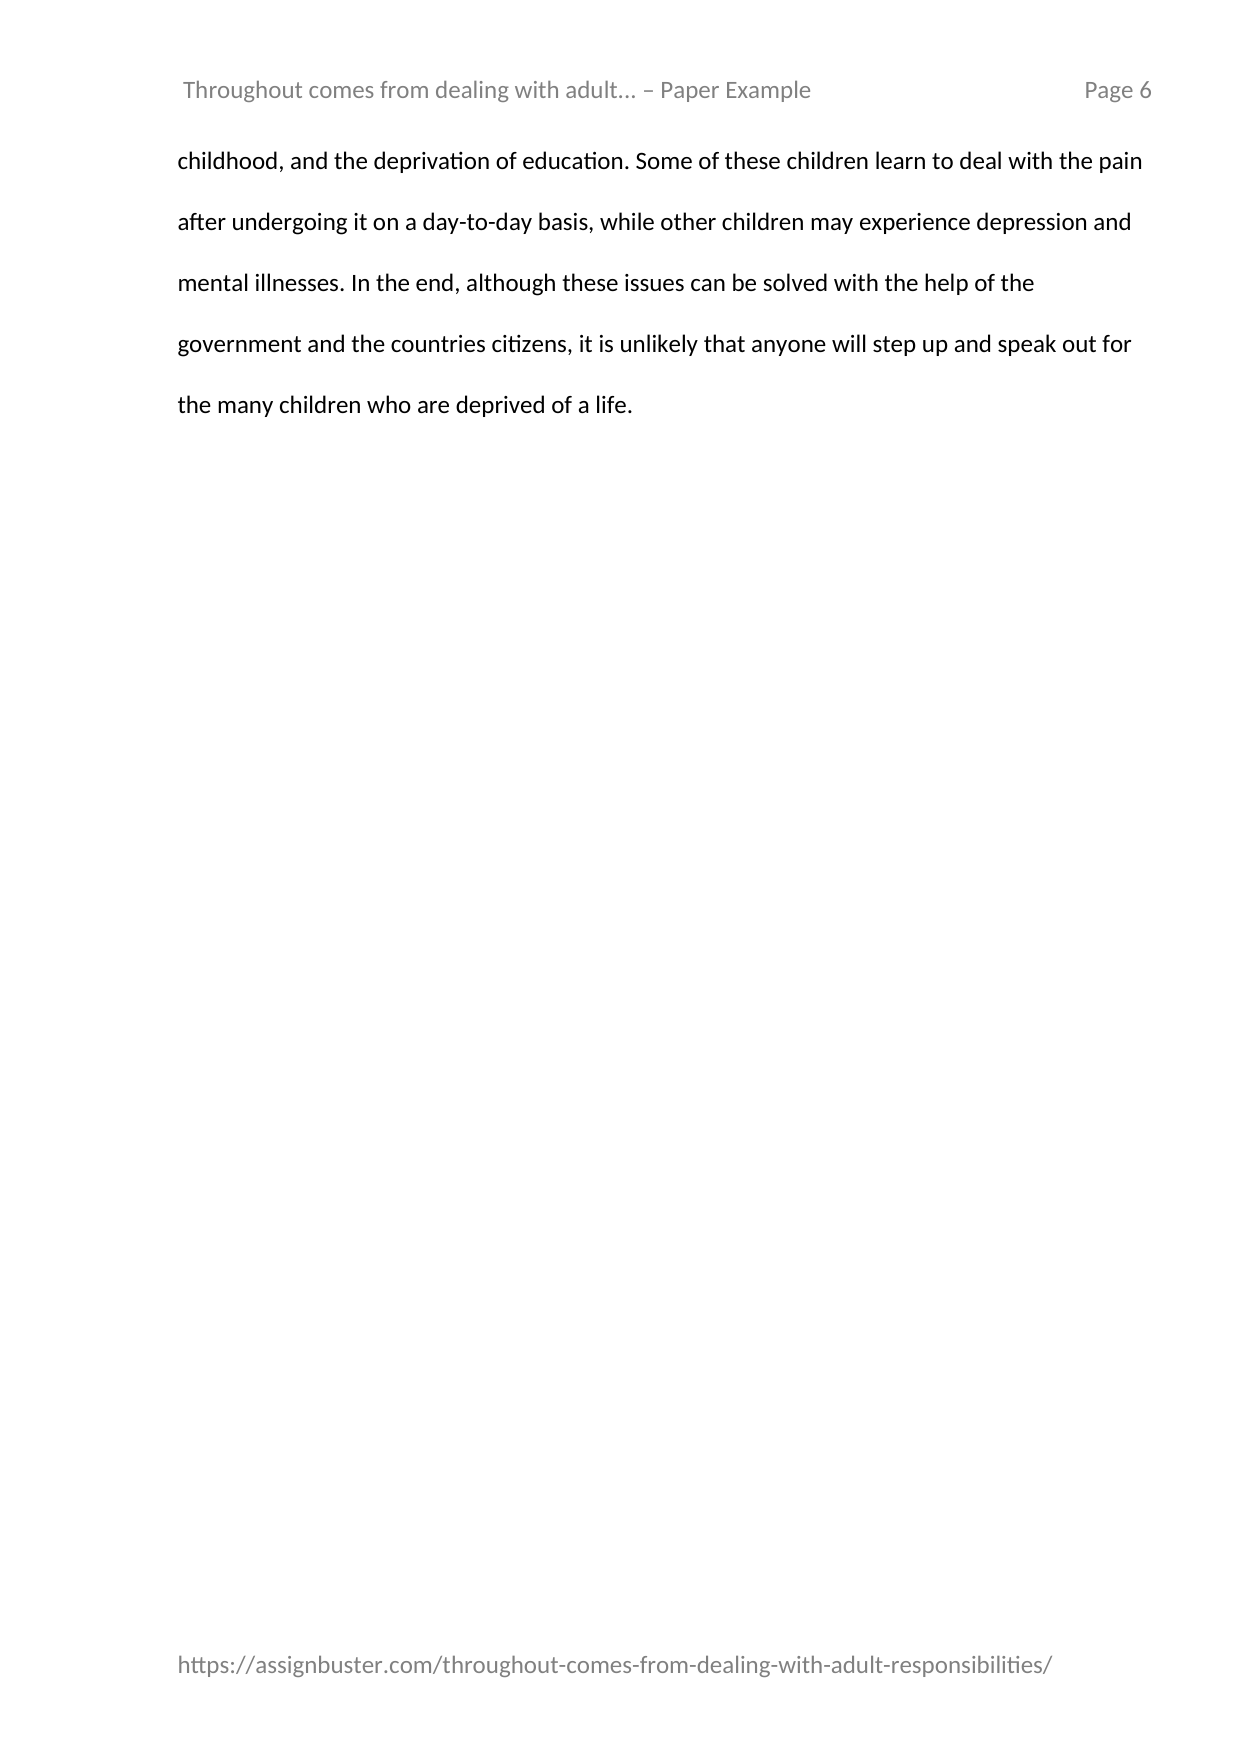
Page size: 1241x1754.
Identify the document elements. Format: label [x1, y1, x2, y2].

text [177, 145, 1152, 420]
